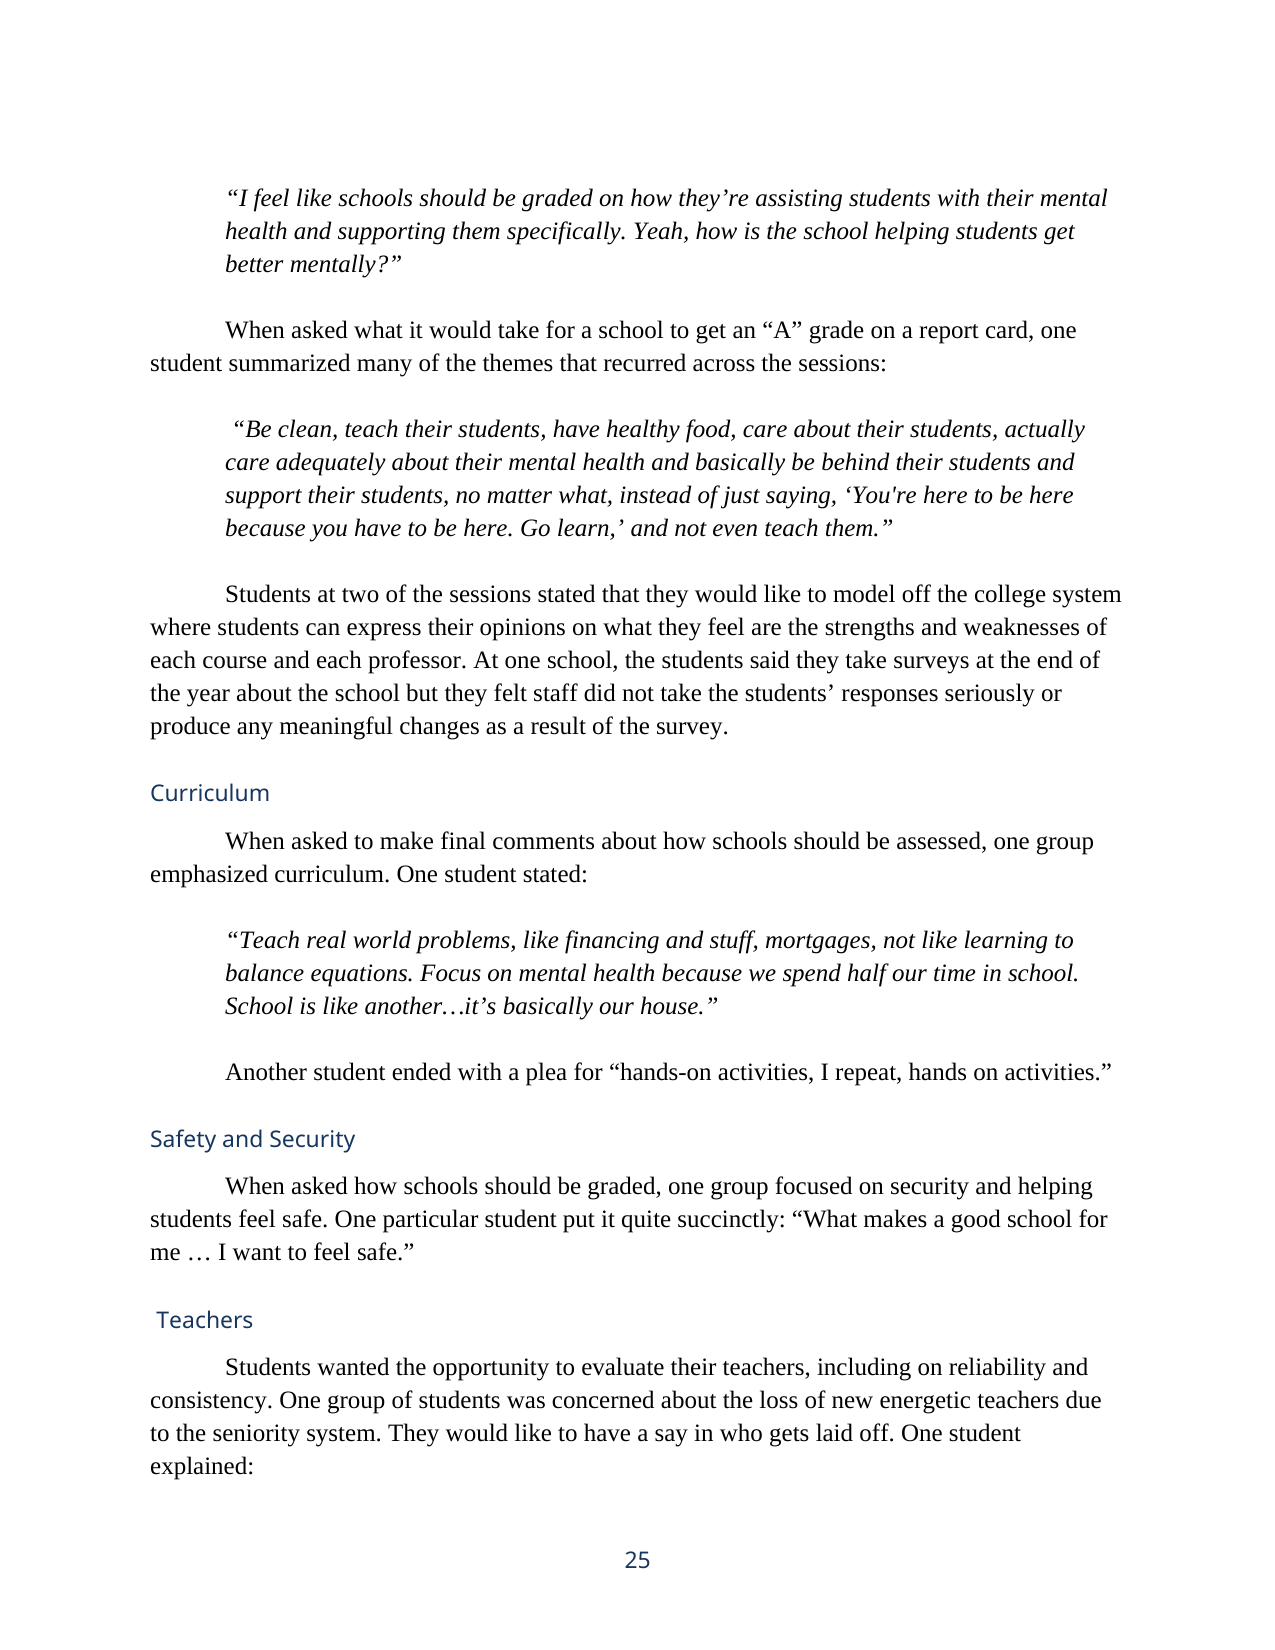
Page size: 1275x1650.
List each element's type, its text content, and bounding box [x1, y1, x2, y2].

text When asked how schools should be graded, one group focused on security and helping students feel safe. One particular student put it quite succinctly: “What makes a good school for me … I want to feel safe.” [150, 1171, 1125, 1266]
text Another student ended with a plea for “hands-on activities, I repeat, hands on activities.” [150, 1057, 1125, 1086]
text When asked to make final comments about how schools should be assessed, one group emphasized curriculum. One student stated: [150, 826, 1125, 888]
text “Be clean, teach their students, have healthy food, care about their students, actually care adequately about their mental health and basically be behind their students and support their students, no matter what, instead of just saying, ‘You're here to be here because you have to be here. Go learn,’ and not even teach them.” [225, 414, 1125, 542]
text Students wanted the opportunity to evaluate their teachers, including on reliability and consistency. One group of students was concerned about the loss of new energetic teachers due to the seniority system. They would like to have a say in who gets laid off. One student explained: [150, 1352, 1125, 1480]
text Curriculum [150, 777, 1125, 809]
text Students at two of the sessions stated that they would like to model off the college system where students can express their opinions on what they feel are the strengths and weaknesses of each course and each professor. At one school, the students said they take surveys at the end of the year about the school but they felt staff did not take the students’ responses seriously or produce any meaningful changes as a result of the survey. [150, 579, 1125, 740]
text “Teach real world problems, like financing and stuff, mortgages, not like learning to balance equations. Focus on mental health because we spend half our time in school. School is like another…it’s basically our house.” [225, 925, 1125, 1020]
text “I feel like schools should be graded on how they’re assisting students with their mental health and supporting them specifically. Yeah, how is the school helping students get better mentally?” [225, 183, 1125, 278]
text Teachers [150, 1303, 1125, 1335]
text When asked what it would take for a school to get an “A” grade on a report card, one student summarized many of the themes that recurred across the sessions: [150, 315, 1125, 377]
text Safety and Security [150, 1123, 1125, 1154]
